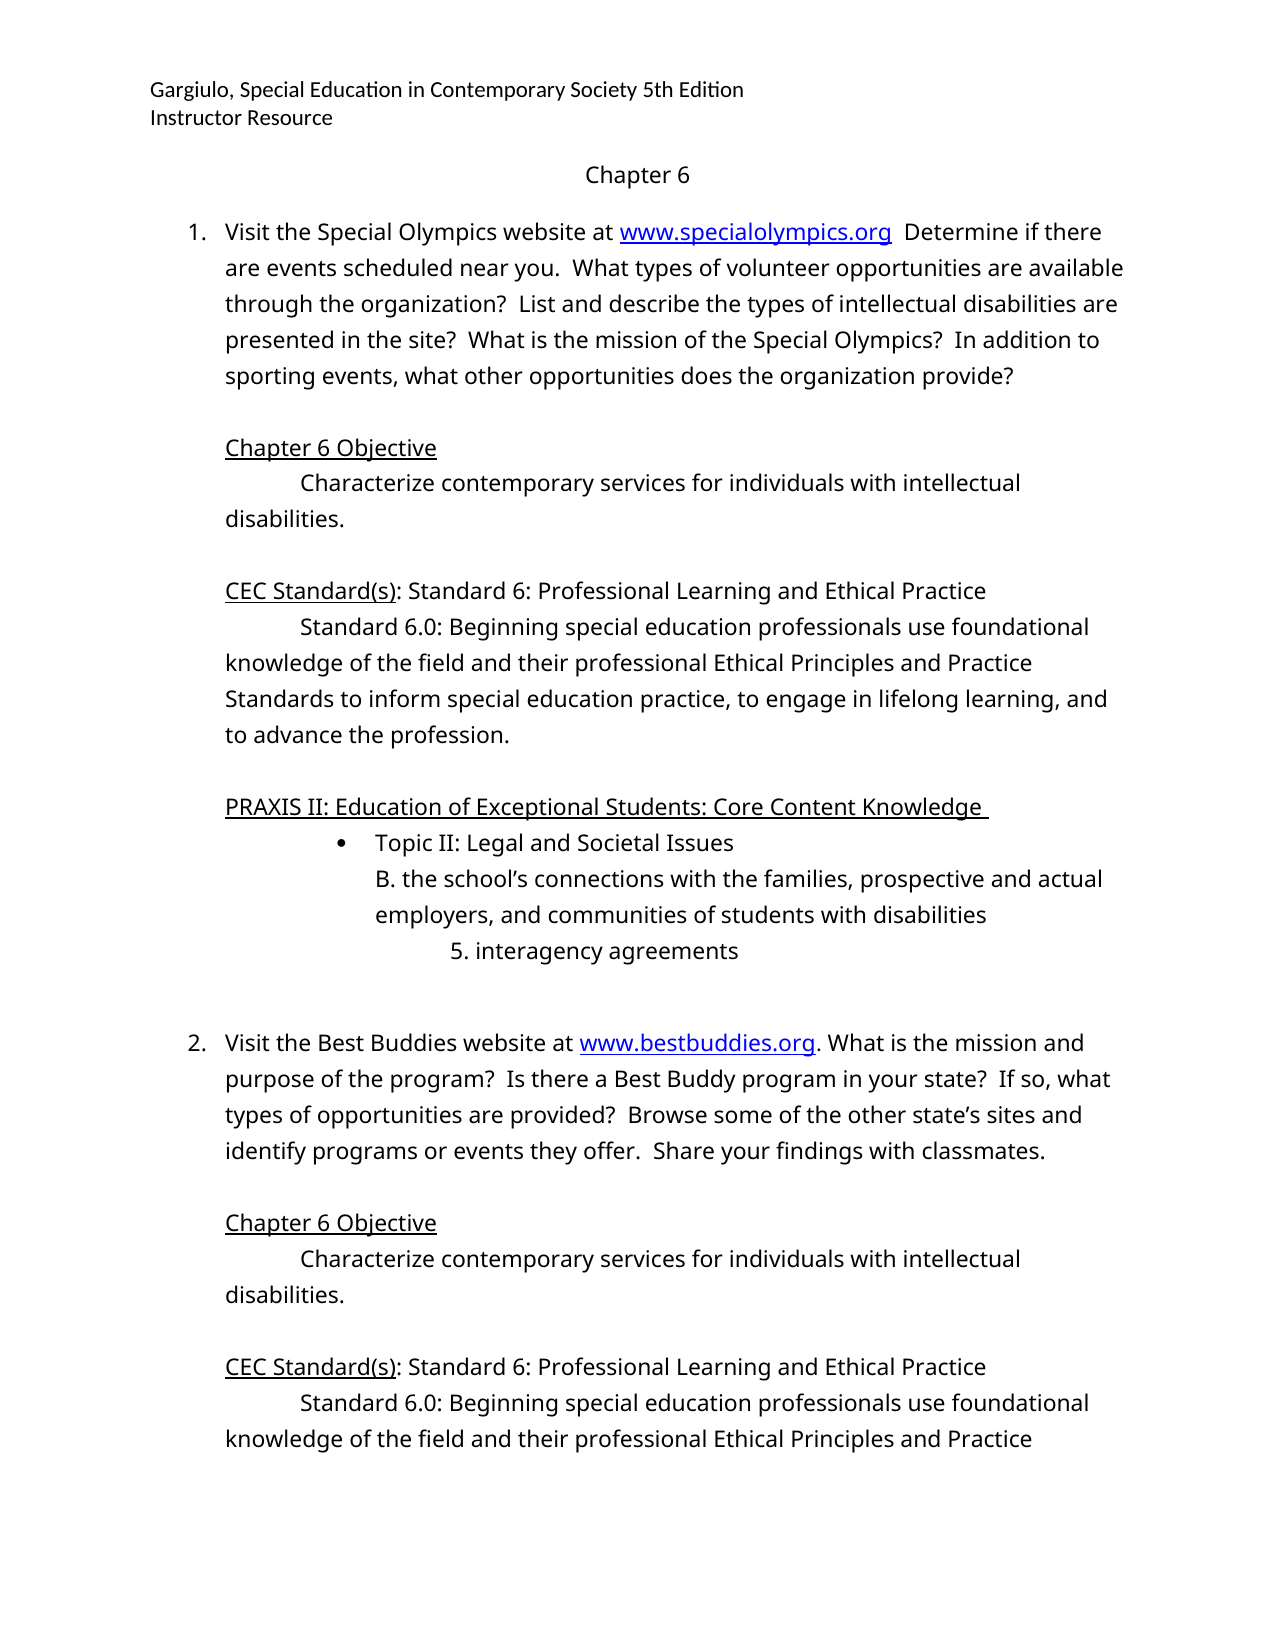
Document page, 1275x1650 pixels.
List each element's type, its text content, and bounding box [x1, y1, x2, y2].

list Visit the Best Buddies website at www.bestbuddies.org. What is the mission and purpose of the program? Is there a Best Buddy program in your state? If so, what types of opportunities are provided? Browse some of the other state’s sites and identify programs or events they offer. Share your findings with classmates. [187, 1027, 1125, 1166]
list PRAXIS II: Education of Exceptional Students: Core Content Knowledge [225, 791, 1125, 822]
text Chapter 6 [150, 159, 1125, 190]
text 5. interagency agreements [375, 934, 1125, 966]
list Characterize contemporary services for individuals with intellectual disabilities. [225, 467, 1125, 534]
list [225, 1387, 1125, 1454]
list Visit the Special Olympics website at www.specialolympics.org Determine if there are events scheduled near you. What types of volunteer opportunities are available through the organization? List and describe the types of intellectual disabilities are presented in the site? What is the mission of the Special Olympics? In addition to sporting events, what other opportunities does the organization provide? [187, 216, 1125, 391]
list Chapter 6 Objective [225, 1207, 1125, 1238]
list CEC Standard(s): Standard 6: Professional Learning and Ethical Practice [225, 1351, 1125, 1382]
list Topic II: Legal and Societal Issues [337, 827, 1125, 858]
list Characterize contemporary services for individuals with intellectual disabilities. [225, 1243, 1125, 1310]
list CEC Standard(s): Standard 6: Professional Learning and Ethical Practice [225, 575, 1125, 606]
list Chapter 6 Objective [225, 431, 1125, 463]
text B. the school’s connections with the families, prospective and actual employers, and communities of students with disabilities [375, 863, 1125, 930]
